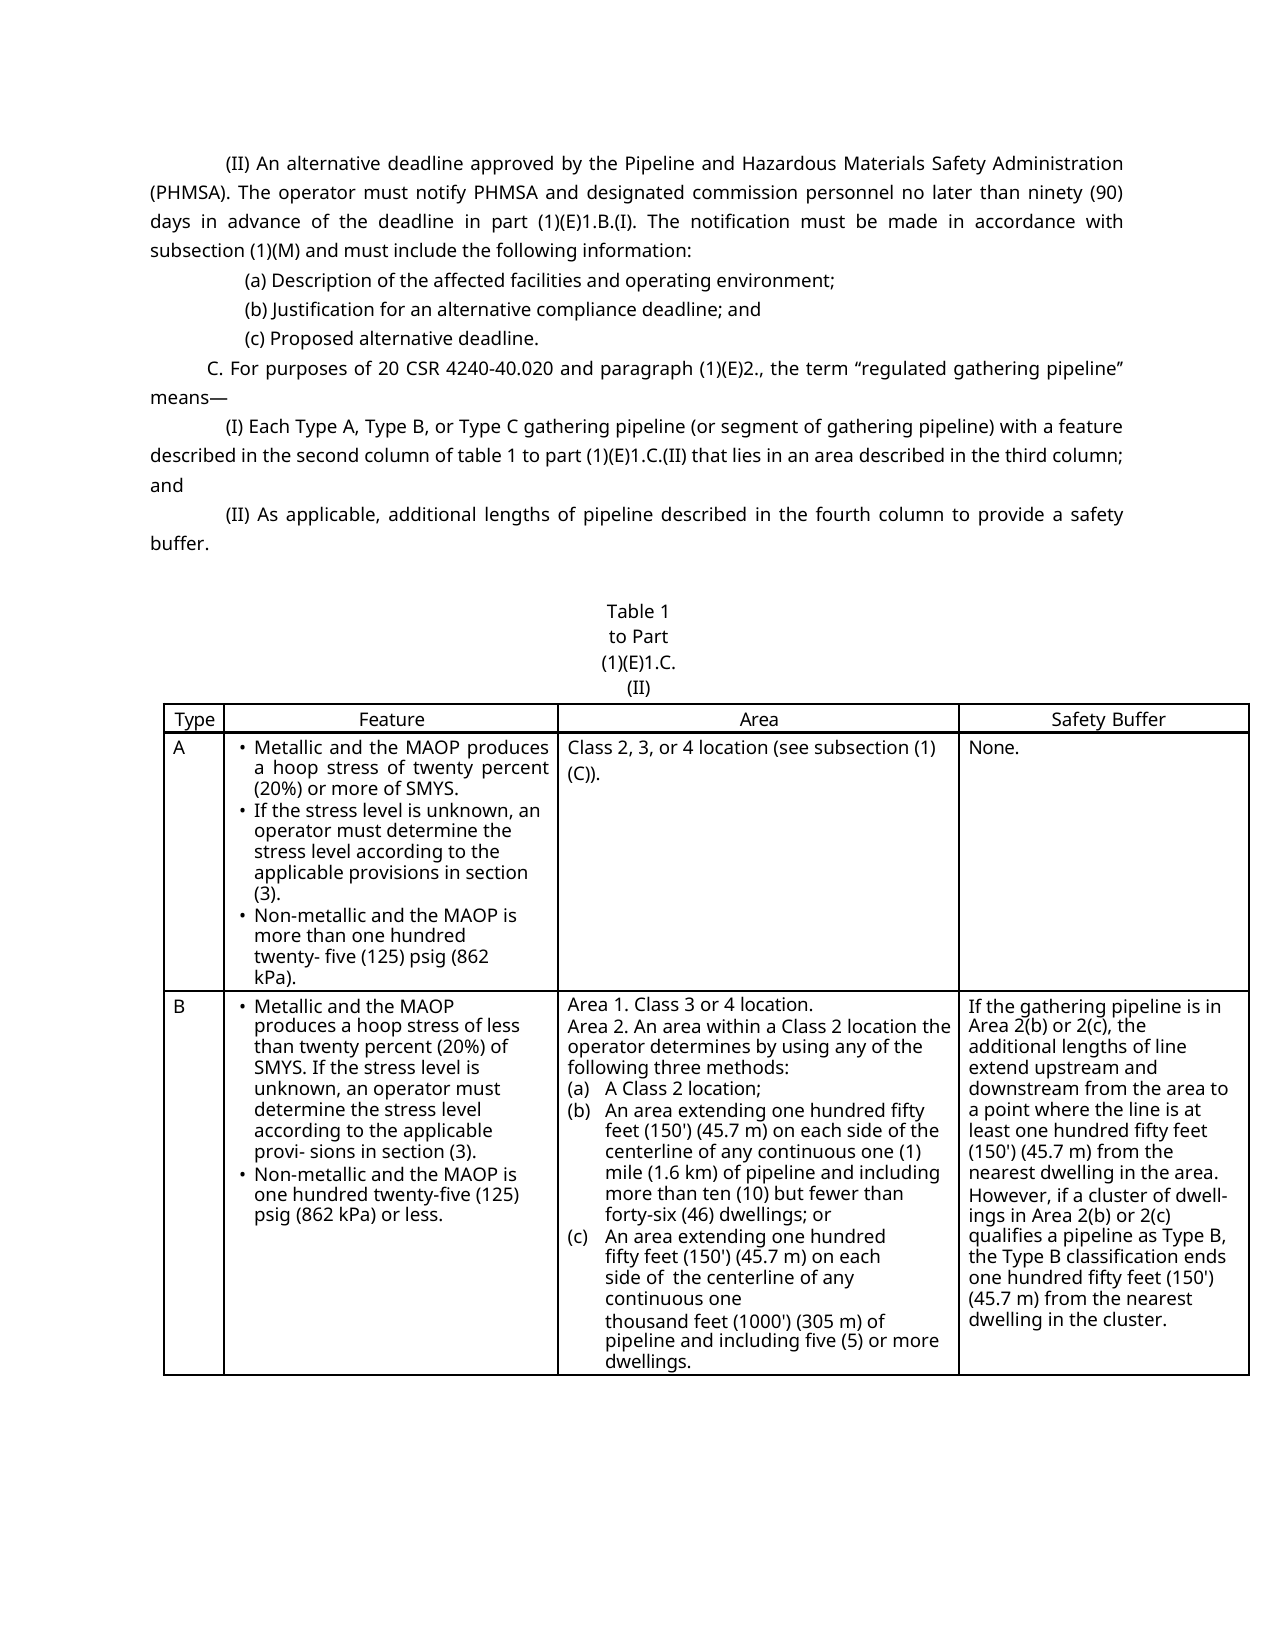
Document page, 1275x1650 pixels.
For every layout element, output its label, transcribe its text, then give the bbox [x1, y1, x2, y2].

text Table 1 to Part (1)(E)1.C.(II) [599, 598, 677, 700]
text C. For purposes of 20 CSR 4240-40.020 and paragraph (1)(E)2., the term ‘‘regulated gathering pipeline’’ means— [150, 355, 1125, 410]
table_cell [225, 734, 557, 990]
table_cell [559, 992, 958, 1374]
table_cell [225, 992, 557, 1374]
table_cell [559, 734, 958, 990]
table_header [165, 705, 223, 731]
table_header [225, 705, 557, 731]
text (II) An alternative deadline approved by the Pipeline and Hazardous Materials Safety Administration (PHMSA). The operator must notify PHMSA and designated commission personnel no later than ninety (90) days in advance of the deadline in part (1)(E)1.B.(I). The notification must be made in accordance with subsection (1)(M) and must include the following information: [150, 150, 1125, 263]
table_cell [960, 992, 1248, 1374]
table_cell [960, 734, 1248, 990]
text (b) Justification for an alternative compliance deadline; and [150, 296, 1125, 322]
text (c) Proposed alternative deadline. [150, 326, 1125, 351]
text (II) As applicable, additional lengths of pipeline described in the fourth column to provide a safety buffer. [150, 501, 1125, 556]
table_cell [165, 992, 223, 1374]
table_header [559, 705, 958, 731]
text (a) Description of the affected facilities and operating environment; [150, 267, 1125, 293]
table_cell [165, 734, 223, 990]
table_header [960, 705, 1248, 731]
text (I) Each Type A, Type B, or Type C gathering pipeline (or segment of gathering pipeline) with a feature described in the second column of table 1 to part (1)(E)1.C.(II) that lies in an area described in the third column; and [150, 413, 1125, 497]
